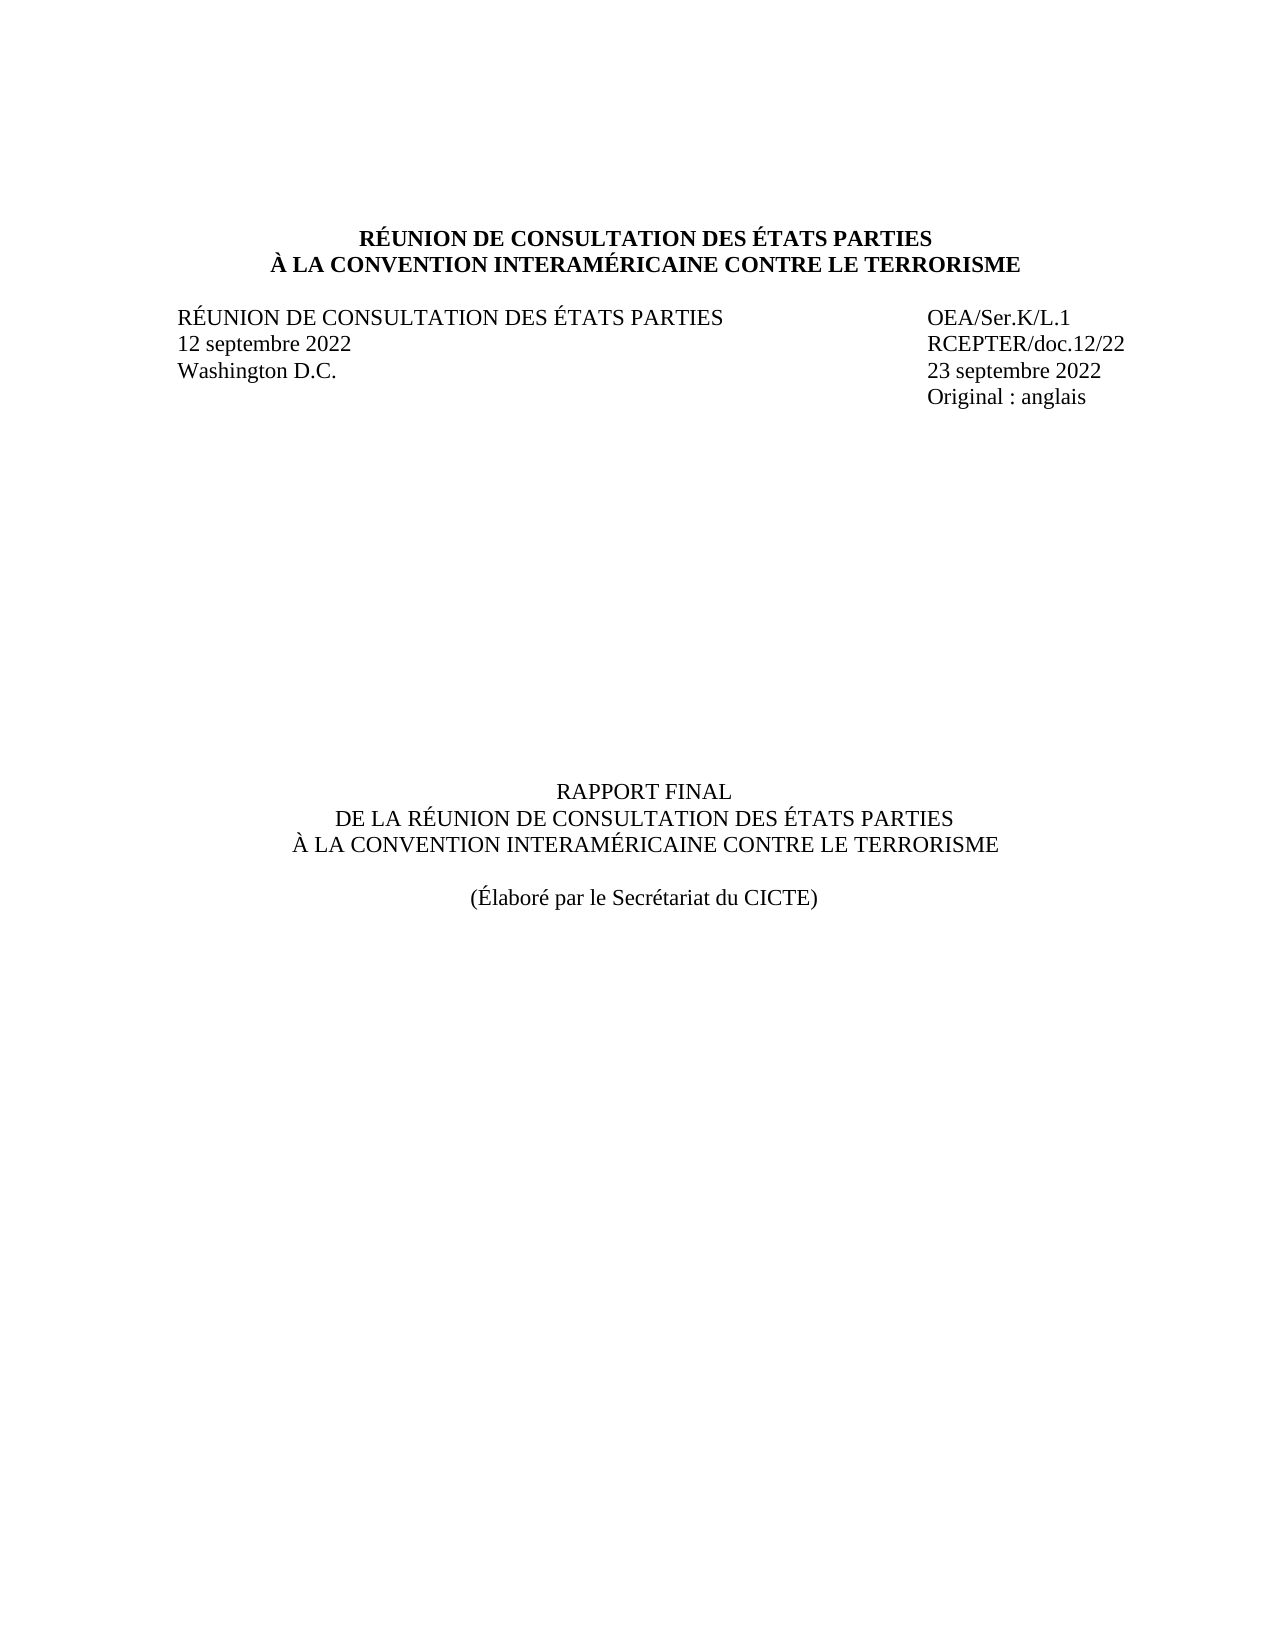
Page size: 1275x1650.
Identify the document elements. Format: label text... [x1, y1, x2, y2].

text (Élaboré par le Secrétariat du CICTE) [177, 884, 1111, 910]
text À LA CONVENTION INTERAMÉRICAINE CONTRE LE TERRORISME [177, 251, 1114, 278]
text Washington D.C. 23 septembre 2022 [177, 357, 1186, 383]
text DE LA RÉUNION DE CONSULTATION DES ÉTATS PARTIES [177, 805, 1111, 831]
text RAPPORT FINAL [177, 778, 1111, 805]
text RÉUNION DE CONSULTATION DES ÉTATS PARTIES [177, 225, 1114, 251]
text 12 septembre 2022 RCEPTER/doc.12/22 [177, 330, 1186, 357]
text RÉUNION DE CONSULTATION DES ÉTATS PARTIES OEA/Ser.K/L.1 [177, 304, 1114, 330]
text À LA CONVENTION INTERAMÉRICAINE CONTRE LE TERRORISME [177, 831, 1114, 857]
text Original : anglais [177, 383, 1186, 409]
